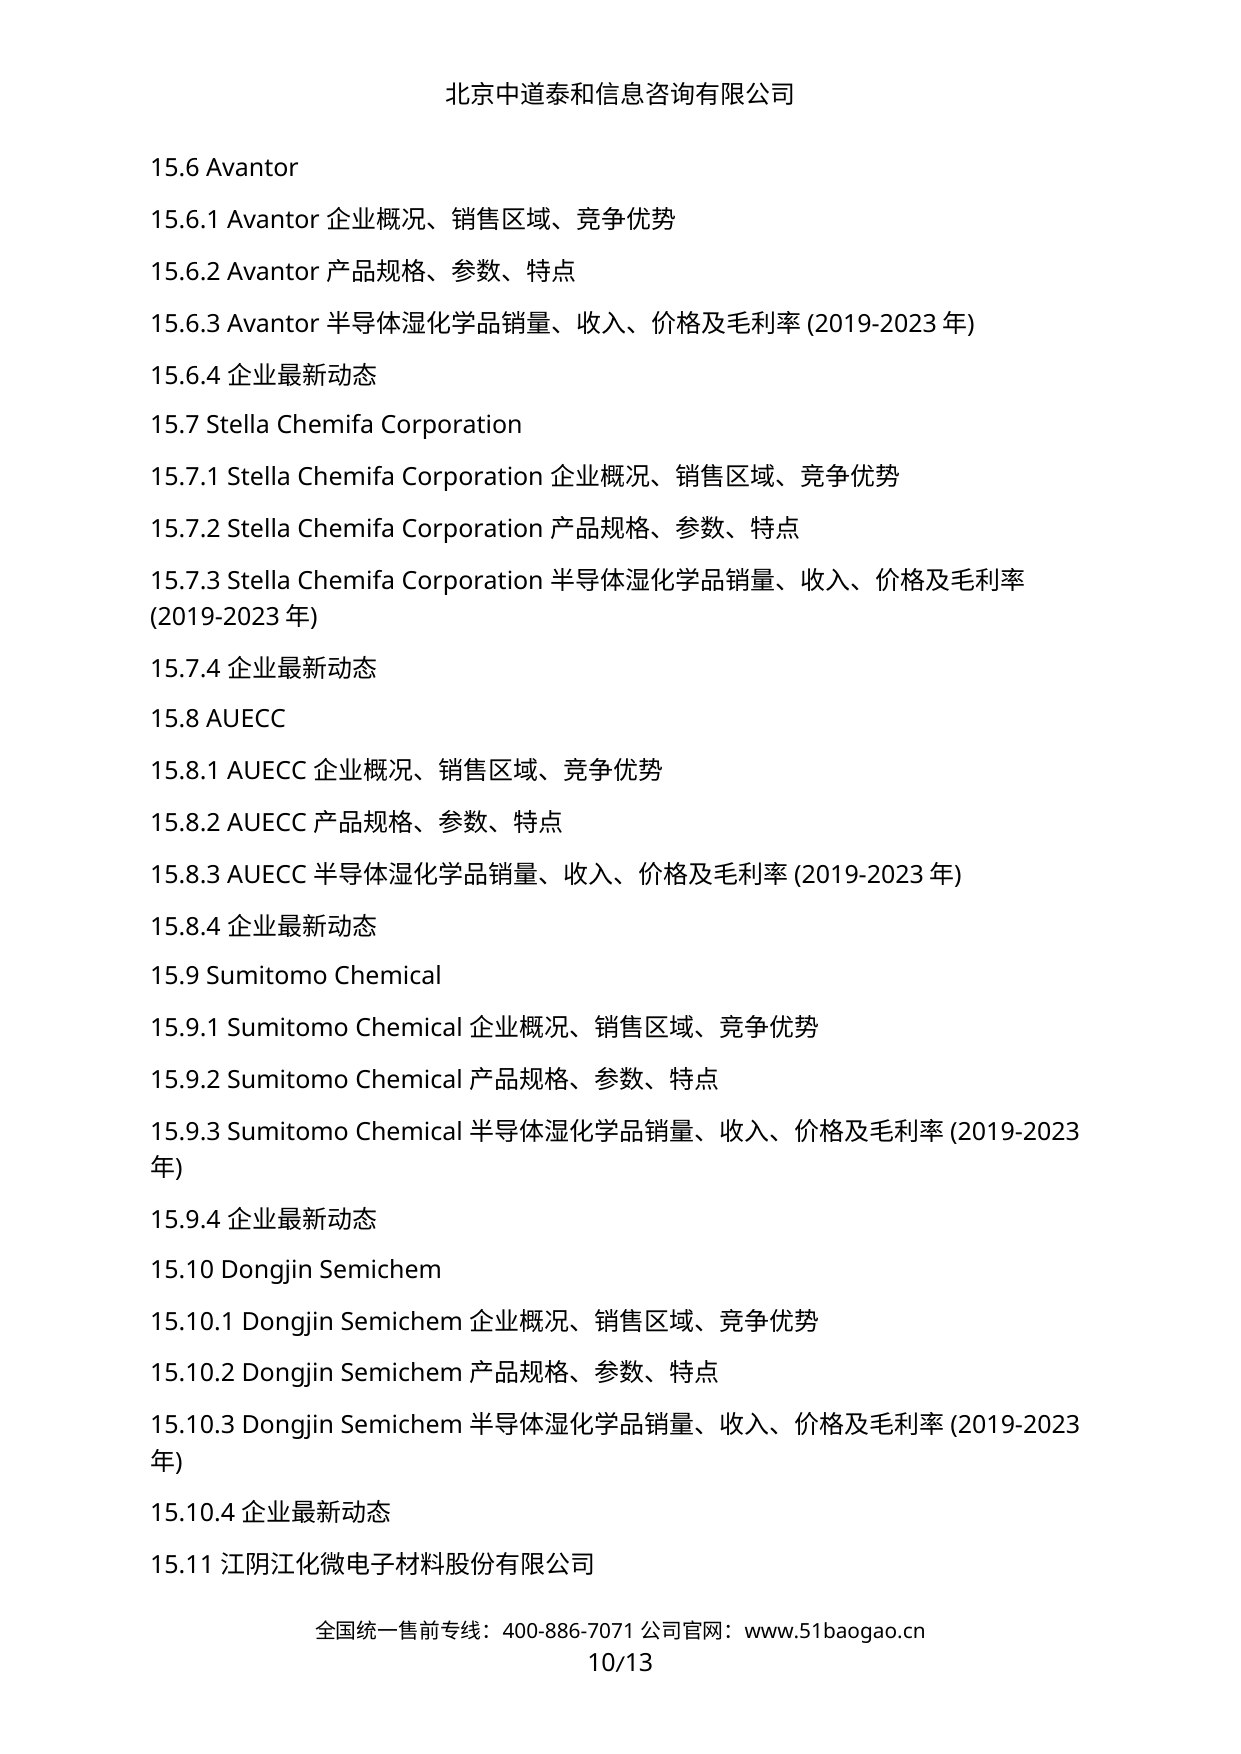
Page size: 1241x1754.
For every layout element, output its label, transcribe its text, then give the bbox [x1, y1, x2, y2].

text 15.11 江阴江化微电子材料股份有限公司 [150, 1545, 1090, 1581]
text 15.7.3 Stella Chemifa Corporation 半导体湿化学品销量、收入、价格及毛利率 (2019-2023年) [150, 561, 1090, 633]
text 15.8.1 AUECC 企业概况、销售区域、竞争优势 [150, 750, 1090, 787]
text 15.10.3 Dongjin Semichem 半导体湿化学品销量、收入、价格及毛利率 (2019-2023年) [150, 1405, 1090, 1477]
text 15.7 Stella Chemifa Corporation [150, 407, 1090, 441]
text 15.10.2 Dongjin Semichem 产品规格、参数、特点 [150, 1353, 1090, 1389]
text 15.9.2 Sumitomo Chemical 产品规格、参数、特点 [150, 1059, 1090, 1096]
text 15.10 Dongjin Semichem [150, 1251, 1090, 1285]
text 15.9.4 企业最新动态 [150, 1199, 1090, 1236]
text 15.6 Avantor [150, 150, 1090, 184]
text 15.10.4 企业最新动态 [150, 1493, 1090, 1529]
text 15.8.4 企业最新动态 [150, 906, 1090, 942]
text 15.8.3 AUECC 半导体湿化学品销量、收入、价格及毛利率 (2019-2023年) [150, 854, 1090, 890]
text 15.9.1 Sumitomo Chemical 企业概况、销售区域、竞争优势 [150, 1007, 1090, 1044]
text 15.6.2 Avantor 产品规格、参数、特点 [150, 252, 1090, 288]
text 15.7.1 Stella Chemifa Corporation 企业概况、销售区域、竞争优势 [150, 457, 1090, 493]
text 15.9.3 Sumitomo Chemical 半导体湿化学品销量、收入、价格及毛利率 (2019-2023年) [150, 1111, 1090, 1184]
text 15.7.4 企业最新动态 [150, 649, 1090, 685]
text 15.7.2 Stella Chemifa Corporation 产品规格、参数、特点 [150, 509, 1090, 545]
text 15.8.2 AUECC 产品规格、参数、特点 [150, 802, 1090, 838]
text 15.6.4 企业最新动态 [150, 355, 1090, 392]
text 15.9 Sumitomo Chemical [150, 958, 1090, 992]
text 15.8 AUECC [150, 701, 1090, 735]
text 15.6.3 Avantor 半导体湿化学品销量、收入、价格及毛利率 (2019-2023年) [150, 303, 1090, 340]
text 15.10.1 Dongjin Semichem 企业概况、销售区域、竞争优势 [150, 1301, 1090, 1337]
text 15.6.1 Avantor 企业概况、销售区域、竞争优势 [150, 200, 1090, 236]
